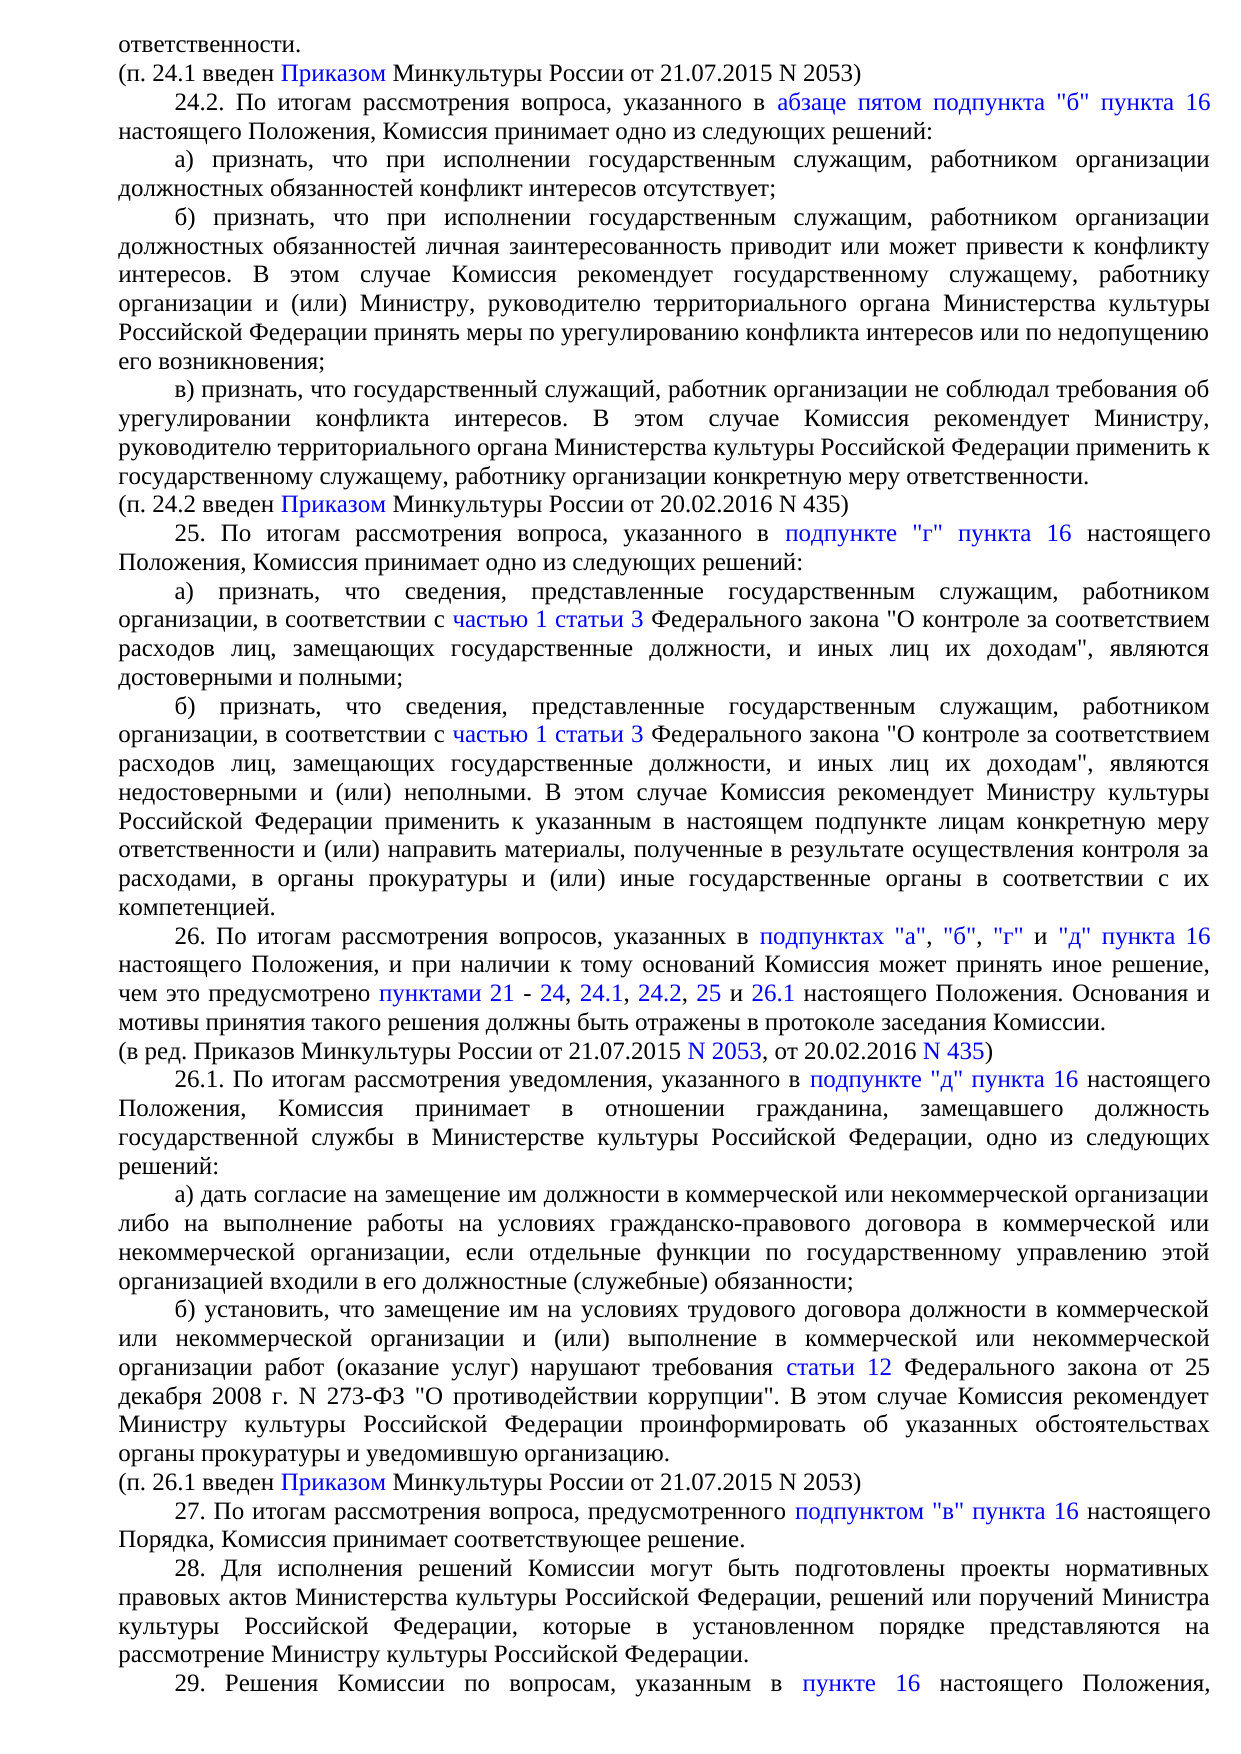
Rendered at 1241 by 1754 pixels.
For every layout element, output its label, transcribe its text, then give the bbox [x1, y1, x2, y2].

text б) установить, что замещение им на условиях трудового договора должности в коммерческой или некоммерческой организации и (или) выполнение в коммерческой или некоммерческой организации работ (оказание услуг) нарушают требования статьи 12 Федерального закона от 25 декабря 2008 г. N 273-ФЗ "О противодействии коррупции". В этом случае Комиссия рекомендует Министру культуры Российской Федерации проинформировать об указанных обстоятельствах органы прокуратуры и уведомившую организацию. [118, 1294, 1211, 1467]
text 26. По итогам рассмотрения вопросов, указанных в подпунктах "а", "б", "г" и "д" пункта 16 настоящего Положения, и при наличии к тому оснований Комиссия может принять иное решение, чем это предусмотрено пунктами 21 - 24, 24.1, 24.2, 25 и 26.1 настоящего Положения. Основания и мотивы принятия такого решения должны быть отражены в протоколе заседания Комиссии. [118, 921, 1211, 1036]
text а) признать, что при исполнении государственным служащим, работником организации должностных обязанностей конфликт интересов отсутствует; [118, 144, 1211, 202]
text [118, 1668, 1211, 1697]
text 24.2. По итогам рассмотрения вопроса, указанного в абзаце пятом подпункта "б" пункта 16 настоящего Положения, Комиссия принимает одно из следующих решений: [118, 87, 1211, 144]
text 26.1. По итогам рассмотрения уведомления, указанного в подпункте "д" пункта 16 настоящего Положения, Комиссия принимает в отношении гражданина, замещавшего должность государственной службы в Министерстве культуры Российской Федерации, одно из следующих решений: [118, 1064, 1211, 1179]
text б) признать, что сведения, представленные государственным служащим, работником организации, в соответствии с частью 1 статьи 3 Федерального закона "О контроле за соответствием расходов лиц, замещающих государственные должности, и иных лиц их доходам", являются недостоверными и (или) неполными. В этом случае Комиссия рекомендует Министру культуры Российской Федерации применить к указанным в настоящем подпункте лицам конкретную меру ответственности и (или) направить материалы, полученные в результате осуществления контроля за расходами, в органы прокуратуры и (или) иные государственные органы в соответствии с их компетенцией. [118, 691, 1211, 921]
text б) признать, что при исполнении государственным служащим, работником организации должностных обязанностей личная заинтересованность приводит или может привести к конфликту интересов. В этом случае Комиссия рекомендует государственному служащему, работнику организации и (или) Министру, руководителю территориального органа Министерства культуры Российской Федерации принять меры по урегулированию конфликта интересов или по недопущению его возникновения; [118, 202, 1211, 374]
text 25. По итогам рассмотрения вопроса, указанного в подпункте "г" пункта 16 настоящего Положения, Комиссия принимает одно из следующих решений: [118, 518, 1211, 576]
text (п. 24.1 введен Приказом Минкультуры России от 21.07.2015 N 2053) [118, 58, 1211, 87]
text 28. Для исполнения решений Комиссии могут быть подготовлены проекты нормативных правовых актов Министерства культуры Российской Федерации, решений или поручений Министра культуры Российской Федерации, которые в установленном порядке представляются на рассмотрение Министру культуры Российской Федерации. [118, 1553, 1211, 1668]
text в) признать, что государственный служащий, работник организации не соблюдал требования об урегулировании конфликта интересов. В этом случае Комиссия рекомендует Министру, руководителю территориального органа Министерства культуры Российской Федерации применить к государственному служащему, работнику организации конкретную меру ответственности. [118, 374, 1211, 489]
text (п. 24.2 введен Приказом Минкультуры России от 20.02.2016 N 435) [118, 489, 1211, 518]
text а) дать согласие на замещение им должности в коммерческой или некоммерческой организации либо на выполнение работы на условиях гражданско-правового договора в коммерческой или некоммерческой организации, если отдельные функции по государственному управлению этой организацией входили в его должностные (служебные) обязанности; [118, 1179, 1211, 1294]
text 27. По итогам рассмотрения вопроса, предусмотренного подпунктом "в" пункта 16 настоящего Порядка, Комиссия принимает соответствующее решение. [118, 1496, 1211, 1553]
text (п. 26.1 введен Приказом Минкультуры России от 21.07.2015 N 2053) [118, 1467, 1211, 1496]
text а) признать, что сведения, представленные государственным служащим, работником организации, в соответствии с частью 1 статьи 3 Федерального закона "О контроле за соответствием расходов лиц, замещающих государственные должности, и иных лиц их доходам", являются достоверными и полными; [118, 576, 1211, 691]
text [118, 29, 1211, 58]
text (в ред. Приказов Минкультуры России от 21.07.2015 N 2053, от 20.02.2016 N 435) [118, 1036, 1211, 1064]
